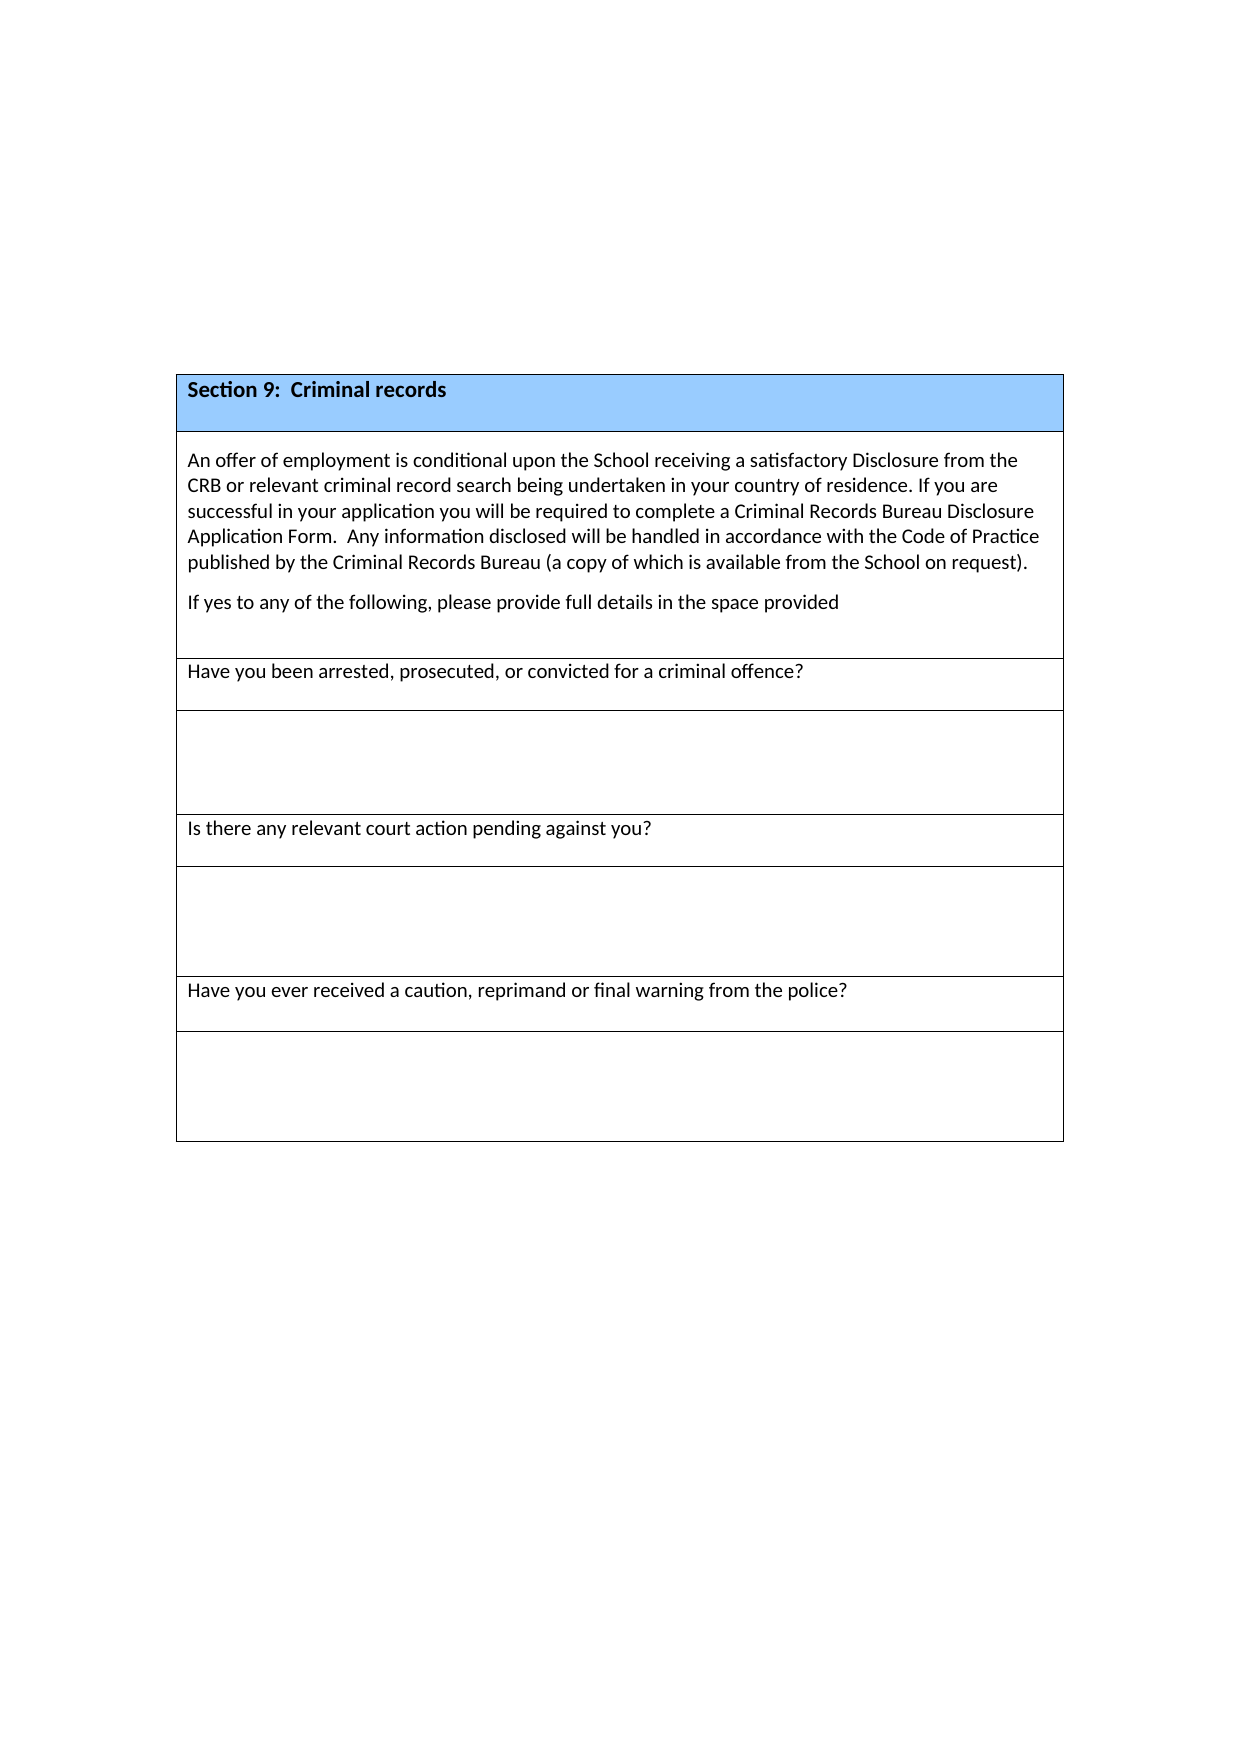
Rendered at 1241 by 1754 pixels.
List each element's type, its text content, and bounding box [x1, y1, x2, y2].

table_cell Have you ever received a caution, reprimand or final warning from the police? [177, 977, 1063, 1031]
table_cell Is there any relevant court action pending against you? [177, 815, 1063, 866]
table_cell [177, 867, 1063, 976]
table_cell Have you been arrested, prosecuted, or convicted for a criminal offence? [177, 659, 1063, 709]
table_header Section 9: Criminal records [177, 375, 1063, 431]
table_cell An offer of employment is conditional upon the School receiving a satisfactory Disclosure from the CRB or relevant criminal record search being undertaken in your country of residence. If you are successful in your application you will be required to complete a Criminal Records Bureau Disclosure Application Form. Any information disclosed will be handled in accordance with the Code of Practice published by the Criminal Records Bureau (a copy of which is available from the School on request). If yes to any of the following, please provide full details in the space provided [177, 432, 1063, 658]
table_cell [177, 1032, 1063, 1141]
table_cell [177, 711, 1063, 814]
